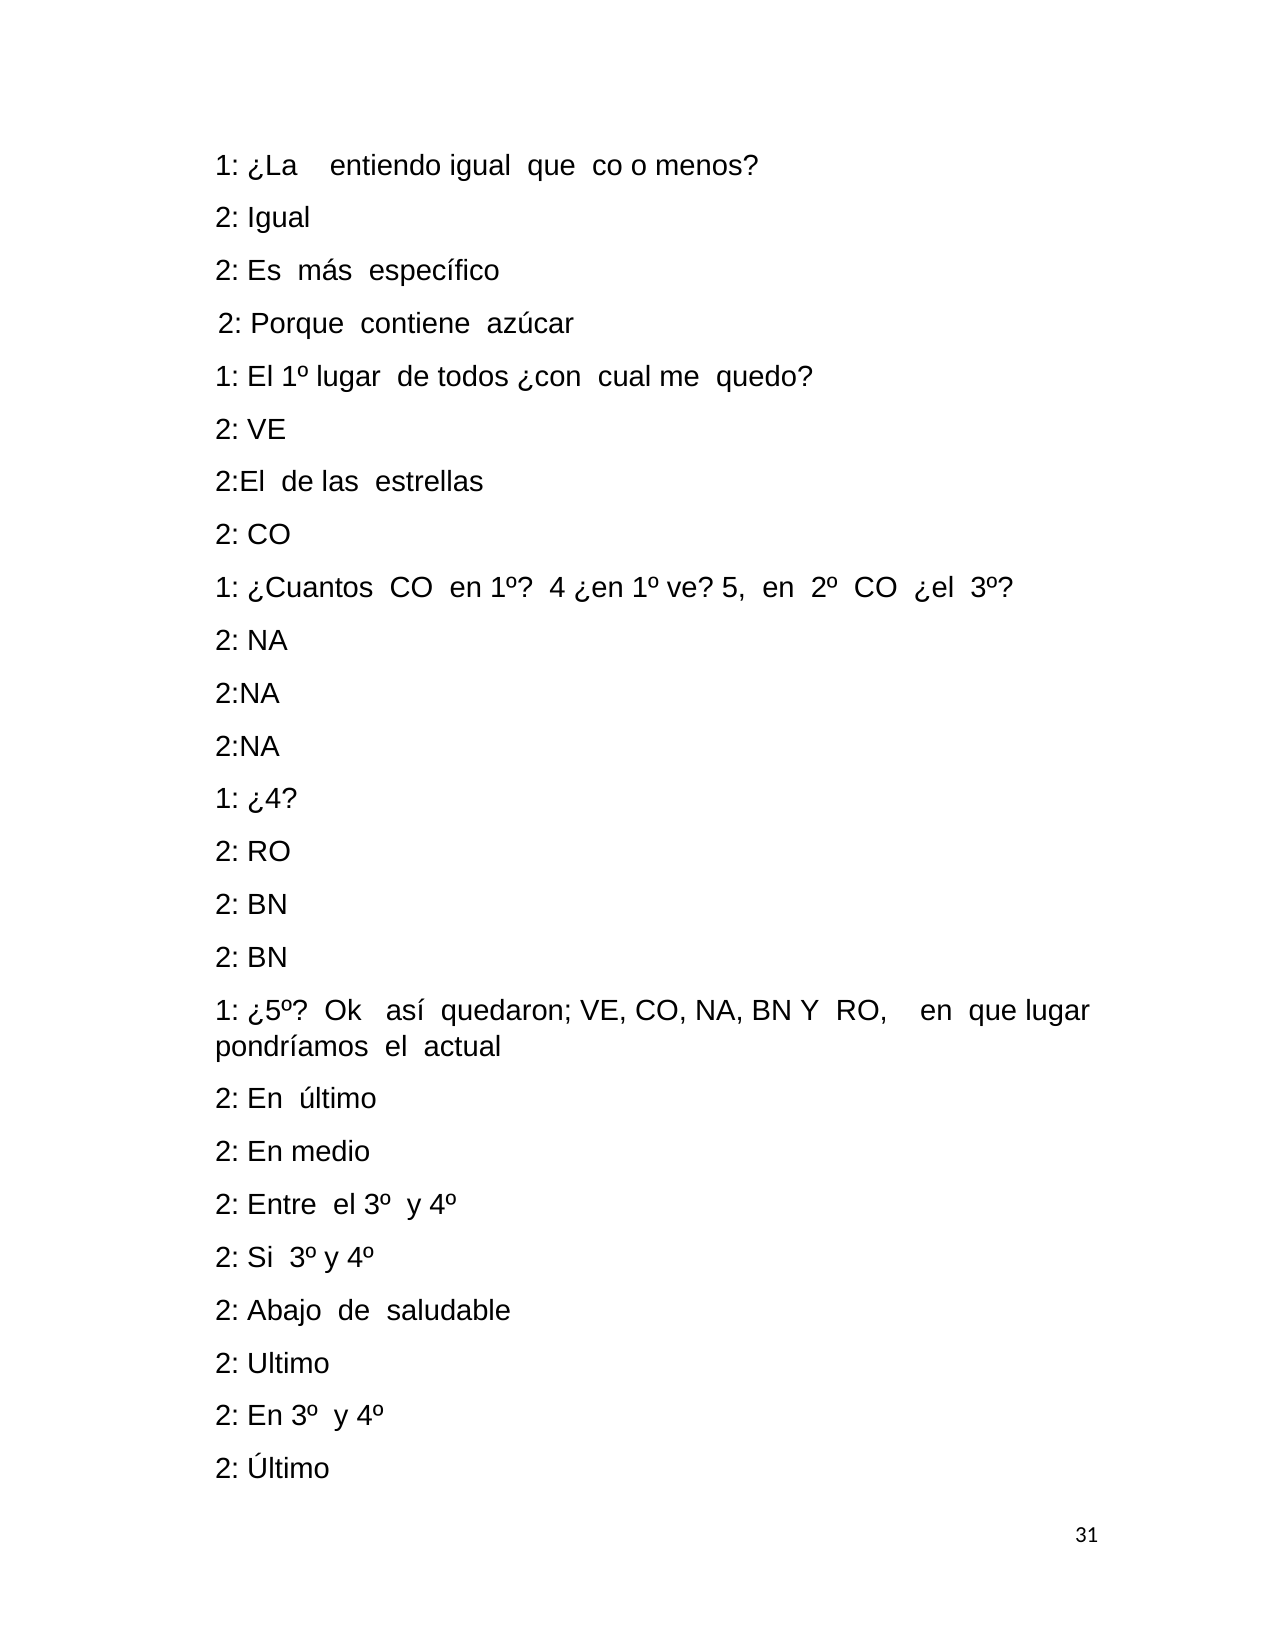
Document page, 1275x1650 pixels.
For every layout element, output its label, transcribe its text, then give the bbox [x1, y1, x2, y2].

text 2: NA [215, 623, 1098, 656]
text 1: El 1º lugar de todos ¿con cual me quedo? [215, 359, 1098, 392]
text 1: ¿La entiendo igual que co o menos? [215, 148, 1098, 181]
text 2: VE [215, 412, 1098, 445]
text 2:NA [215, 728, 1098, 762]
text 2: BN [215, 887, 1098, 921]
text 2:NA [215, 676, 1098, 709]
text 2: Ultimo [215, 1346, 1098, 1379]
text 2: Es más específico [215, 253, 1098, 287]
text 2: Si 3º y 4º [215, 1240, 1098, 1273]
text 2: Porque contiene azúcar [177, 306, 1098, 339]
text 2: Abajo de saludable [215, 1293, 1098, 1326]
text 2: En medio [215, 1134, 1098, 1168]
text 2:El de las estrellas [215, 464, 1098, 498]
text 2: En 3º y 4º [215, 1398, 1098, 1432]
text 2: BN [215, 940, 1098, 973]
text 1: ¿4? [215, 781, 1098, 815]
text 2: Entre el 3º y 4º [215, 1187, 1098, 1221]
text 2: Último [215, 1451, 1098, 1485]
text 2: En último [215, 1082, 1098, 1115]
text 2: CO [215, 517, 1098, 551]
text 2: RO [215, 834, 1098, 868]
text 2: Igual [215, 200, 1098, 234]
text 1: ¿5º? Ok así quedaron; VE, CO, NA, BN Y RO, en que lugar pondríamos el actual [215, 993, 1098, 1062]
text 1: ¿Cuantos CO en 1º? 4 ¿en 1º ve? 5, en 2º CO ¿el 3º? [215, 570, 1098, 604]
